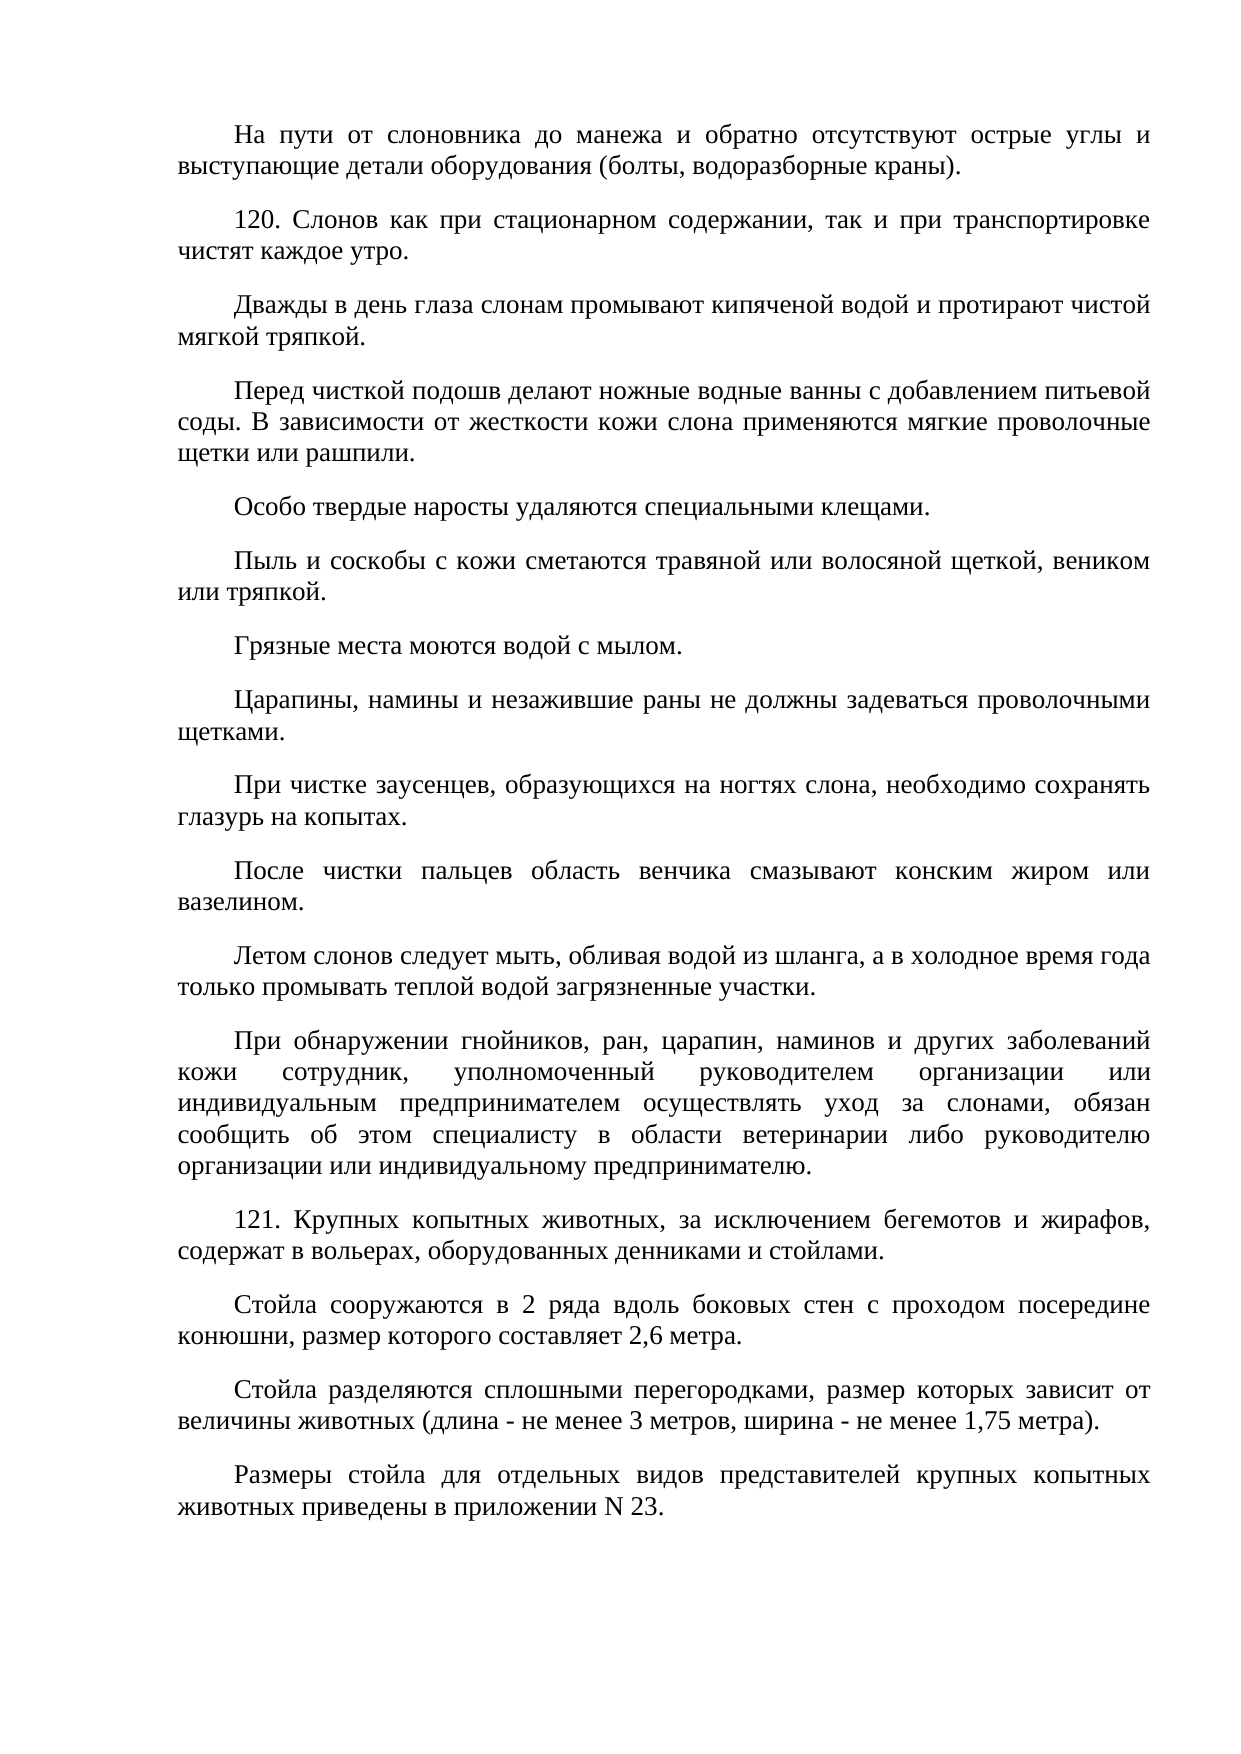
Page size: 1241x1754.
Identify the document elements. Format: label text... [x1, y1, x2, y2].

text На пути от слоновника до манежа и обратно отсутствуют острые углы и выступающие детали оборудования (болты, водоразборные краны). [177, 118, 1152, 180]
text Царапины, намины и незажившие раны не должны задеваться проволочными щетками. [177, 683, 1152, 746]
text Стойла сооружаются в 2 ряда вдоль боковых стен с проходом посередине конюшни, размер которого составляет 2,6 метра. [177, 1288, 1152, 1350]
text 121. Крупных копытных животных, за исключением бегемотов и жирафов, содержат в вольерах, оборудованных денниками и стойлами. [177, 1203, 1152, 1265]
text Пыль и соскобы с кожи сметаются травяной или волосяной щеткой, веником или тряпкой. [177, 544, 1152, 606]
text Размеры стойла для отдельных видов представителей крупных копытных животных приведены в приложении N 23. [177, 1458, 1152, 1521]
text При обнаружении гнойников, ран, царапин, наминов и других заболеваний кожи сотрудник, уполномоченный руководителем организации или индивидуальным предпринимателем осуществлять уход за слонами, обязан сообщить об этом специалисту в области ветеринарии либо руководителю организации или индивидуальному предпринимателю. [177, 1024, 1152, 1180]
text Перед чисткой подошв делают ножные водные ванны с добавлением питьевой соды. В зависимости от жесткости кожи слона применяются мягкие проволочные щетки или рашпили. [177, 374, 1152, 467]
text При чистке заусенцев, образующихся на ногтях слона, необходимо сохранять глазурь на копытах. [177, 769, 1152, 831]
text Дважды в день глаза слонам промывают кипяченой водой и протирают чистой мягкой тряпкой. [177, 288, 1152, 351]
text После чистки пальцев область венчика смазывают конским жиром или вазелином. [177, 854, 1152, 916]
text Особо твердые наросты удаляются специальными клещами. [177, 490, 1152, 521]
text Грязные места моются водой с мылом. [177, 629, 1152, 661]
text 120. Слонов как при стационарном содержании, так и при транспортировке чистят каждое утро. [177, 203, 1152, 266]
text Стойла разделяются сплошными перегородками, размер которых зависит от величины животных (длина - не менее 3 метров, ширина - не менее 1,75 метра). [177, 1373, 1152, 1436]
text Летом слонов следует мыть, обливая водой из шланга, а в холодное время года только промывать теплой водой загрязненные участки. [177, 939, 1152, 1001]
